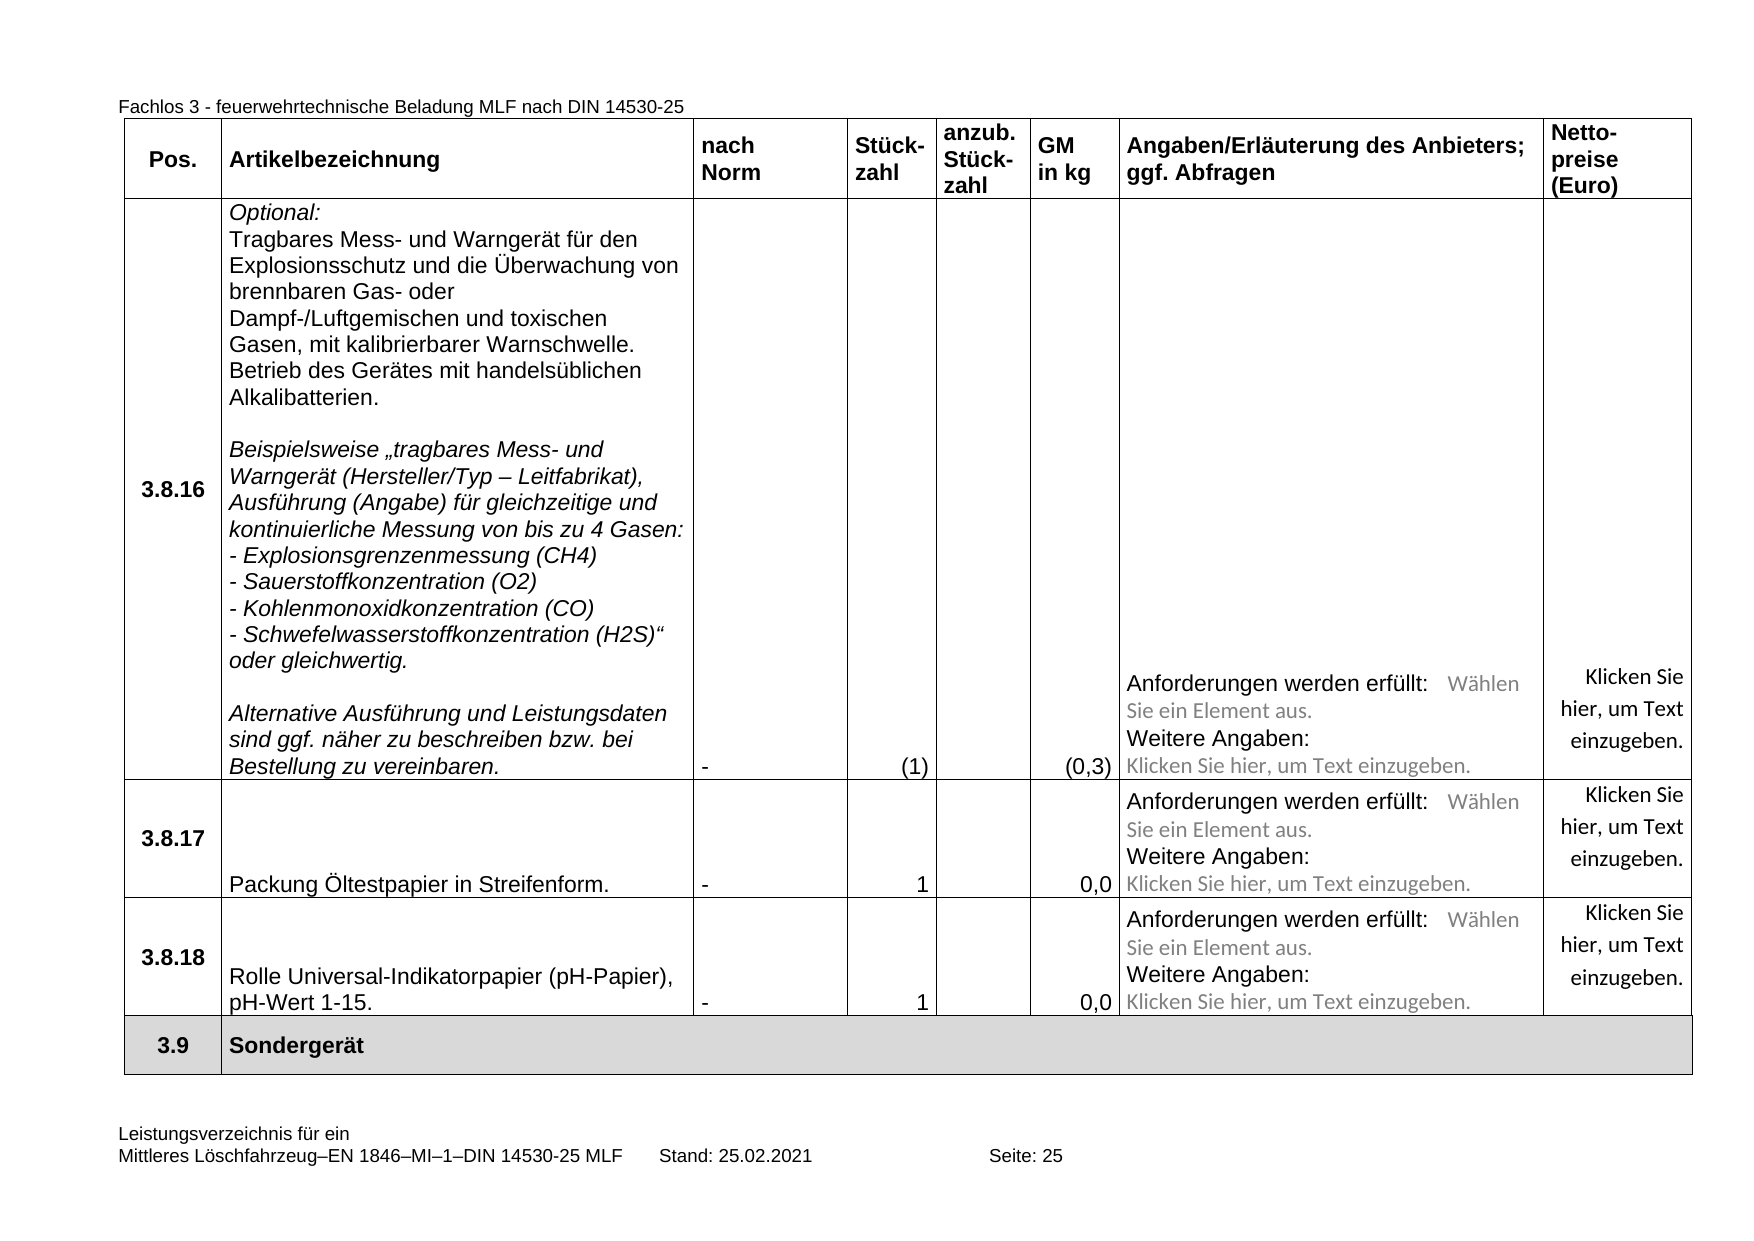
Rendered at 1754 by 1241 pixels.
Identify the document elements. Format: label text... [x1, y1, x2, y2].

table_cell (1) [848, 199, 936, 779]
table_cell (0,3) [1031, 199, 1119, 779]
table_cell 3.8.16 [125, 199, 221, 779]
table_cell [937, 780, 1030, 897]
table_header Netto- preise (Euro) [1544, 119, 1691, 198]
table_cell [1544, 199, 1691, 779]
table_cell - [694, 199, 847, 779]
table_cell - [694, 898, 847, 1015]
table_header anzub. Stück-zahl [937, 119, 1030, 198]
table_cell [1120, 780, 1543, 897]
table_cell [1544, 780, 1691, 897]
table_cell Optional: Tragbares Mess- und Warngerät für den Explosionsschutz und die Überwachung von brennbaren Gas- oder Dampf-/Luftgemischen und toxischen Gasen, mit kalibrierbarer Warnschwelle. Betrieb des Gerätes mit handelsüblichen Alkalibatterien. Beispielsweise „tragbares Mess- und Warngerät (Hersteller/Typ – Leitfabrikat), Ausführung (Angabe) für gleichzeitige und kontinuierliche Messung von bis zu 4 Gasen: - Explosionsgrenzenmessung (CH4) - Sauerstoffkonzentration (O2) - Kohlenmonoxidkonzentration (CO) - Schwefelwasserstoffkonzentration (H2S)“ oder gleichwertig. Alternative Ausführung und Leistungsdaten sind ggf. näher zu beschreiben bzw. bei Bestellung zu vereinbaren. [222, 199, 693, 779]
table_cell [937, 199, 1030, 779]
table_cell 1 [848, 898, 936, 1015]
table_cell 3.8.18 [125, 898, 221, 1015]
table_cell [1120, 199, 1543, 779]
table_cell Sondergerät [222, 1016, 1692, 1074]
table_cell Packung Öltestpapier in Streifenform. [222, 780, 693, 897]
table_header Angaben/Erläuterung des Anbieters; ggf. Abfragen [1120, 119, 1543, 198]
table_cell Rolle Universal-Indikatorpapier (pH-Papier), pH-Wert 1-15. [222, 898, 693, 1015]
table_header nach Norm [694, 119, 847, 198]
table_cell 0,0 [1031, 898, 1119, 1015]
table_cell 1 [848, 780, 936, 897]
table_header GM in kg [1031, 119, 1119, 198]
table_cell - [694, 780, 847, 897]
table_cell [937, 898, 1030, 1015]
table_cell 0,0 [1031, 780, 1119, 897]
table_cell 3.8.17 [125, 780, 221, 897]
table_header Pos. [125, 119, 221, 198]
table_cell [1120, 898, 1543, 1015]
table_header Stück-zahl [848, 119, 936, 198]
table_header Artikelbezeichnung [222, 119, 693, 198]
table_cell 3.9 [125, 1016, 221, 1074]
table_cell [1544, 898, 1691, 1015]
